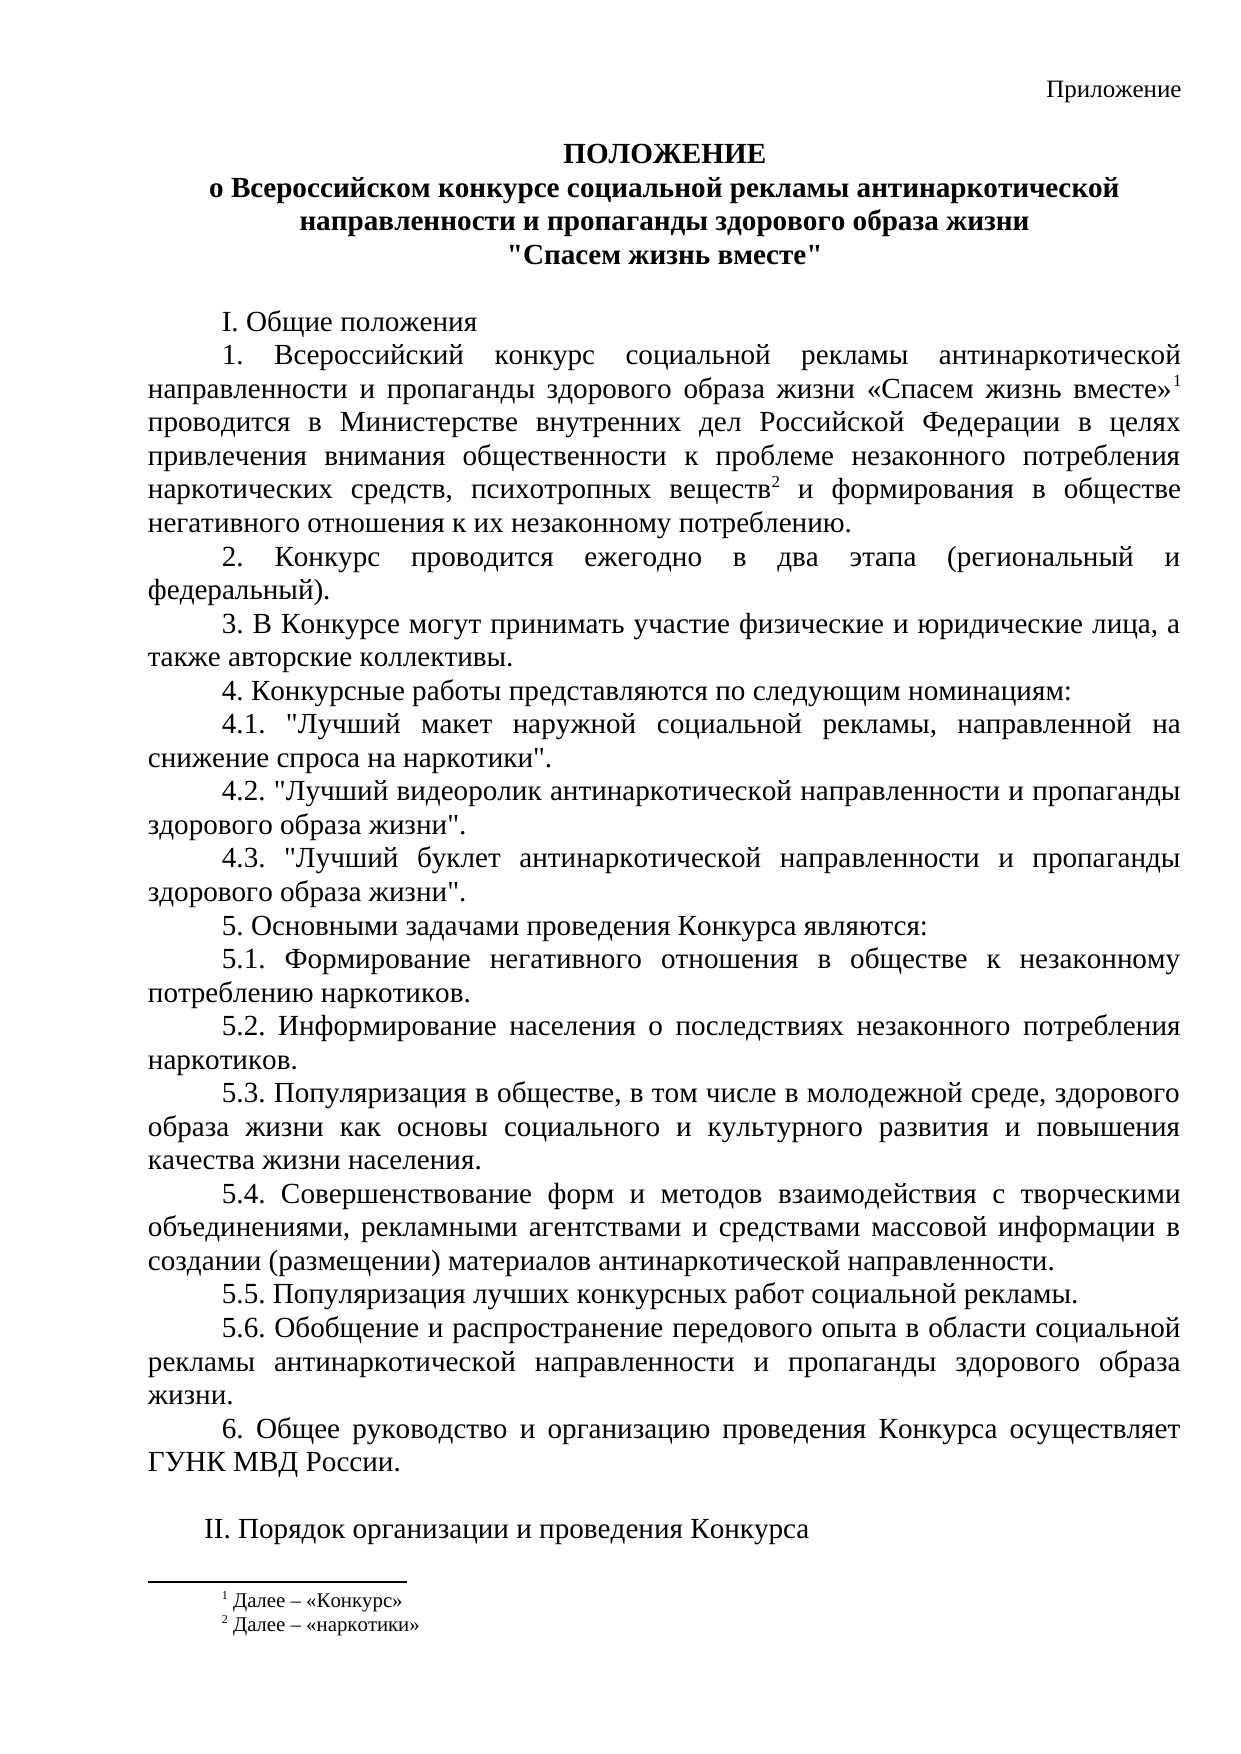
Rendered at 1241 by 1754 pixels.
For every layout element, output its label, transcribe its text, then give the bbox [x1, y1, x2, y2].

title о Всероссийском конкурсе социальной рекламы антинаркотической [148, 170, 1181, 203]
text 4.3. "Лучший буклет антинаркотической направленности и пропаганды здорового образа жизни". [148, 841, 1181, 908]
text Приложение [148, 74, 1181, 103]
text I. Общие положения [148, 304, 1181, 337]
text 4.1. "Лучший макет наружной социальной рекламы, направленной на снижение спроса на наркотики". [148, 706, 1181, 773]
text 5.6. Обобщение и распространение передового опыта в области социальной рекламы антинаркотической направленности и пропаганды здорового образа жизни. [148, 1310, 1181, 1411]
text 4. Конкурсные работы представляются по следующим номинациям: [148, 673, 1181, 706]
text 5. Основными задачами проведения Конкурса являются: [148, 908, 1181, 941]
text 6. Общее руководство и организацию проведения Конкурса осуществляет ГУНК МВД России. [148, 1411, 1181, 1478]
text 3. В Конкурсе могут принимать участие физические и юридические лица, а также авторские коллективы. [148, 606, 1181, 673]
title "Спасем жизнь вместе" [148, 237, 1181, 270]
text 2. Конкурс проводится ежегодно в два этапа (региональный и федеральный). [148, 539, 1181, 606]
text 5.3. Популяризация в обществе, в том числе в молодежной среде, здорового образа жизни как основы социального и культурного развития и повышения качества жизни населения. [148, 1075, 1181, 1176]
text II. Порядок организации и проведения Конкурса [148, 1511, 1181, 1545]
text 5.5. Популяризация лучших конкурсных работ социальной рекламы. [148, 1277, 1181, 1310]
text 5.2. Информирование населения о последствиях незаконного потребления наркотиков. [148, 1008, 1181, 1075]
text 1. Всероссийский конкурс социальной рекламы антинаркотической направленности и пропаганды здорового образа жизни «Спасем жизнь вместе» проводится в Министерстве внутренних дел Российской Федерации в целях привлечения внимания общественности к проблеме незаконного потребления наркотических средств, психотропных веществ и формирования в обществе негативного отношения к их незаконному потреблению. [148, 337, 1181, 539]
title ПОЛОЖЕНИЕ [148, 136, 1181, 170]
text 5.4. Совершенствование форм и методов взаимодействия с творческими объединениями, рекламными агентствами и средствами массовой информации в создании (размещении) материалов антинаркотической направленности. [148, 1176, 1181, 1277]
text 4.2. "Лучший видеоролик антинаркотической направленности и пропаганды здорового образа жизни". [148, 773, 1181, 841]
text 5.1. Формирование негативного отношения в обществе к незаконному потреблению наркотиков. [148, 941, 1181, 1008]
title направленности и пропаганды здорового образа жизни [148, 203, 1181, 237]
